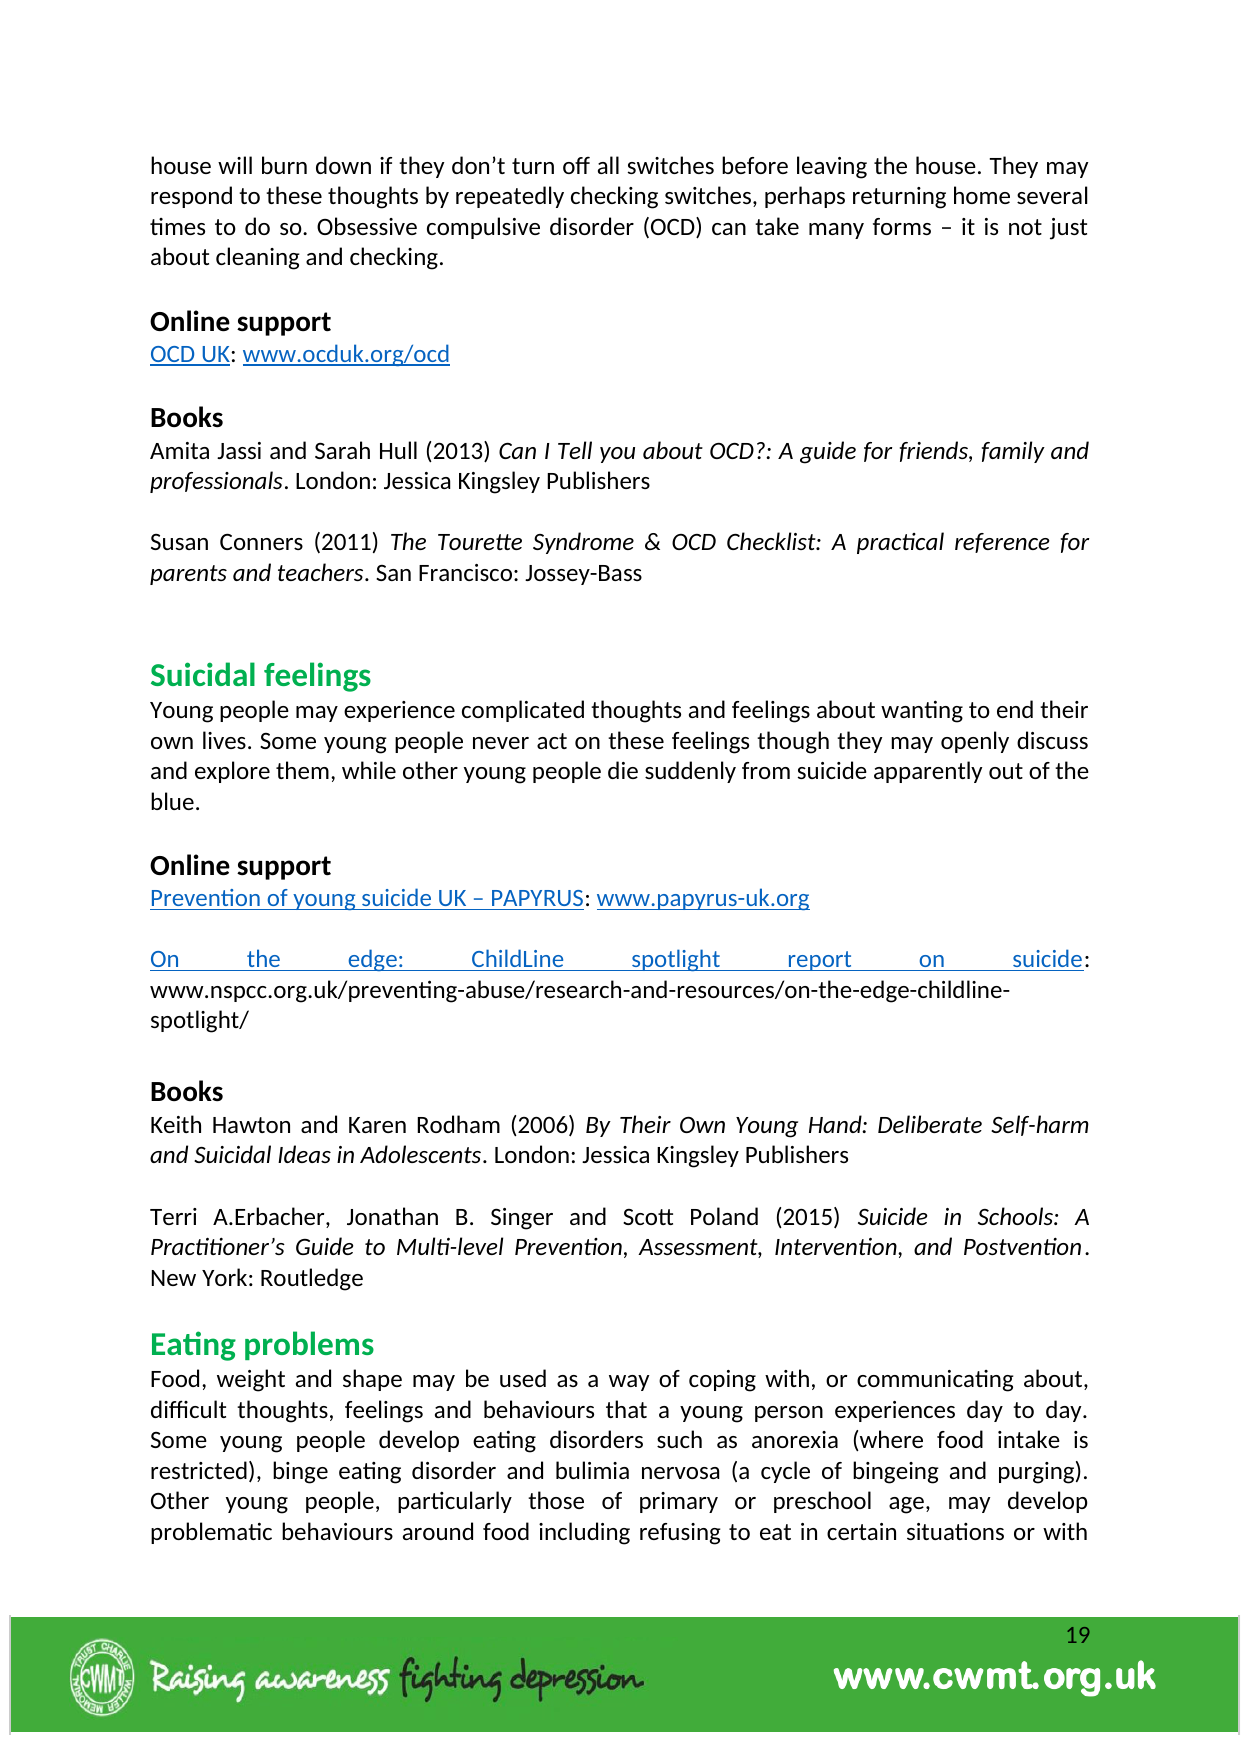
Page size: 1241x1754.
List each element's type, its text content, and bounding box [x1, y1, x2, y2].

subtitle Suicidal feelings [150, 654, 1090, 694]
text Prevention of young suicide UK – PAPYRUS: www.papyrus-uk.org [150, 883, 1090, 913]
text Amita Jassi and Sarah Hull (2013) Can I Tell you about OCD?: A guide for friends, family and professionals. London: Jessica Kingsley Publishers [150, 435, 1090, 496]
text OCD UK: www.ocduk.org/ocd [150, 338, 1090, 369]
subtitle Books [150, 1073, 1090, 1109]
subtitle Eating problems [150, 1323, 1090, 1363]
subtitle Online support [150, 303, 1090, 338]
text Terri A.Erbacher, Jonathan B. Singer and Scott Poland (2015) Suicide in Schools: A Practitioner’s Guide to Multi-level Prevention, Assessment, Intervention, and Postvention. New York: Routledge [150, 1201, 1090, 1292]
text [150, 150, 1090, 272]
subtitle Books [150, 399, 1090, 435]
text Young people may experience complicated thoughts and feelings about wanting to end their own lives. Some young people never act on these feelings though they may openly discuss and explore them, while other young people die suddenly from suicide apparently out of the blue. [150, 694, 1090, 816]
text Susan Conners (2011) The Tourette Syndrome & OCD Checklist: A practical reference for parents and teachers. San Francisco: Jossey-Bass [150, 526, 1090, 587]
text Keith Hawton and Karen Rodham (2006) By Their Own Young Hand: Deliberate Self-harm and Suicidal Ideas in Adolescents. London: Jessica Kingsley Publishers [150, 1109, 1090, 1170]
picture [9, 1615, 1241, 1735]
subtitle Online support [150, 847, 1090, 883]
text On the edge: ChildLine spotlight report on suicide: www.nspcc.org.uk/preventing-abuse/research-and-resources/on-the-edge-childline-spotlight/ [150, 944, 1090, 1035]
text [150, 1363, 1090, 1547]
